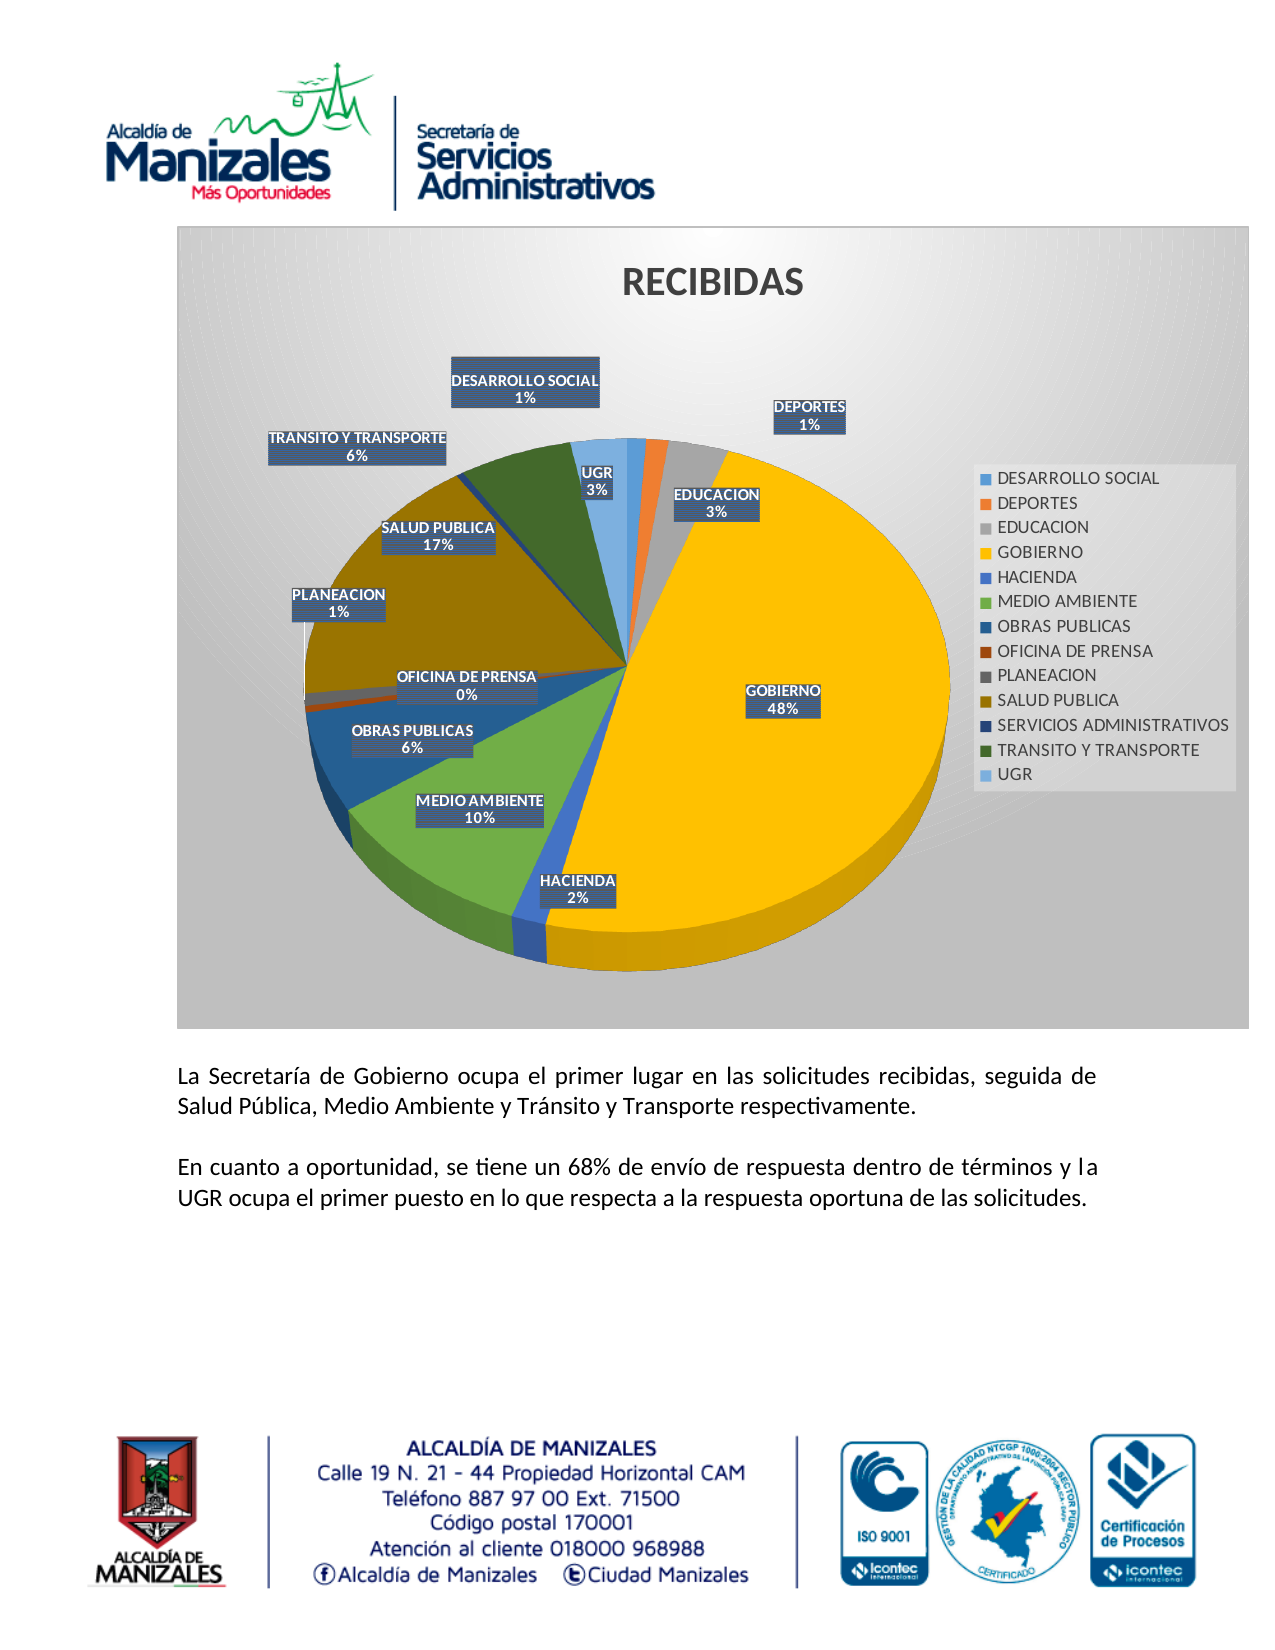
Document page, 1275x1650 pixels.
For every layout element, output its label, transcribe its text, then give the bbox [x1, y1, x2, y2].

picture [2, 0, 1275, 1650]
text La Secretaría de Gobierno ocupa el primer lugar en las solicitudes recibidas, seguida de Salud Pública, Medio Ambiente y Tránsito y Transporte respectivamente. [177, 1060, 1098, 1121]
text En cuanto a oportunidad, se tiene un 68% de envío de respuesta dentro de términos y la UGR ocupa el primer puesto en lo que respecta a la respuesta oportuna de las solicitudes. [177, 1152, 1098, 1213]
